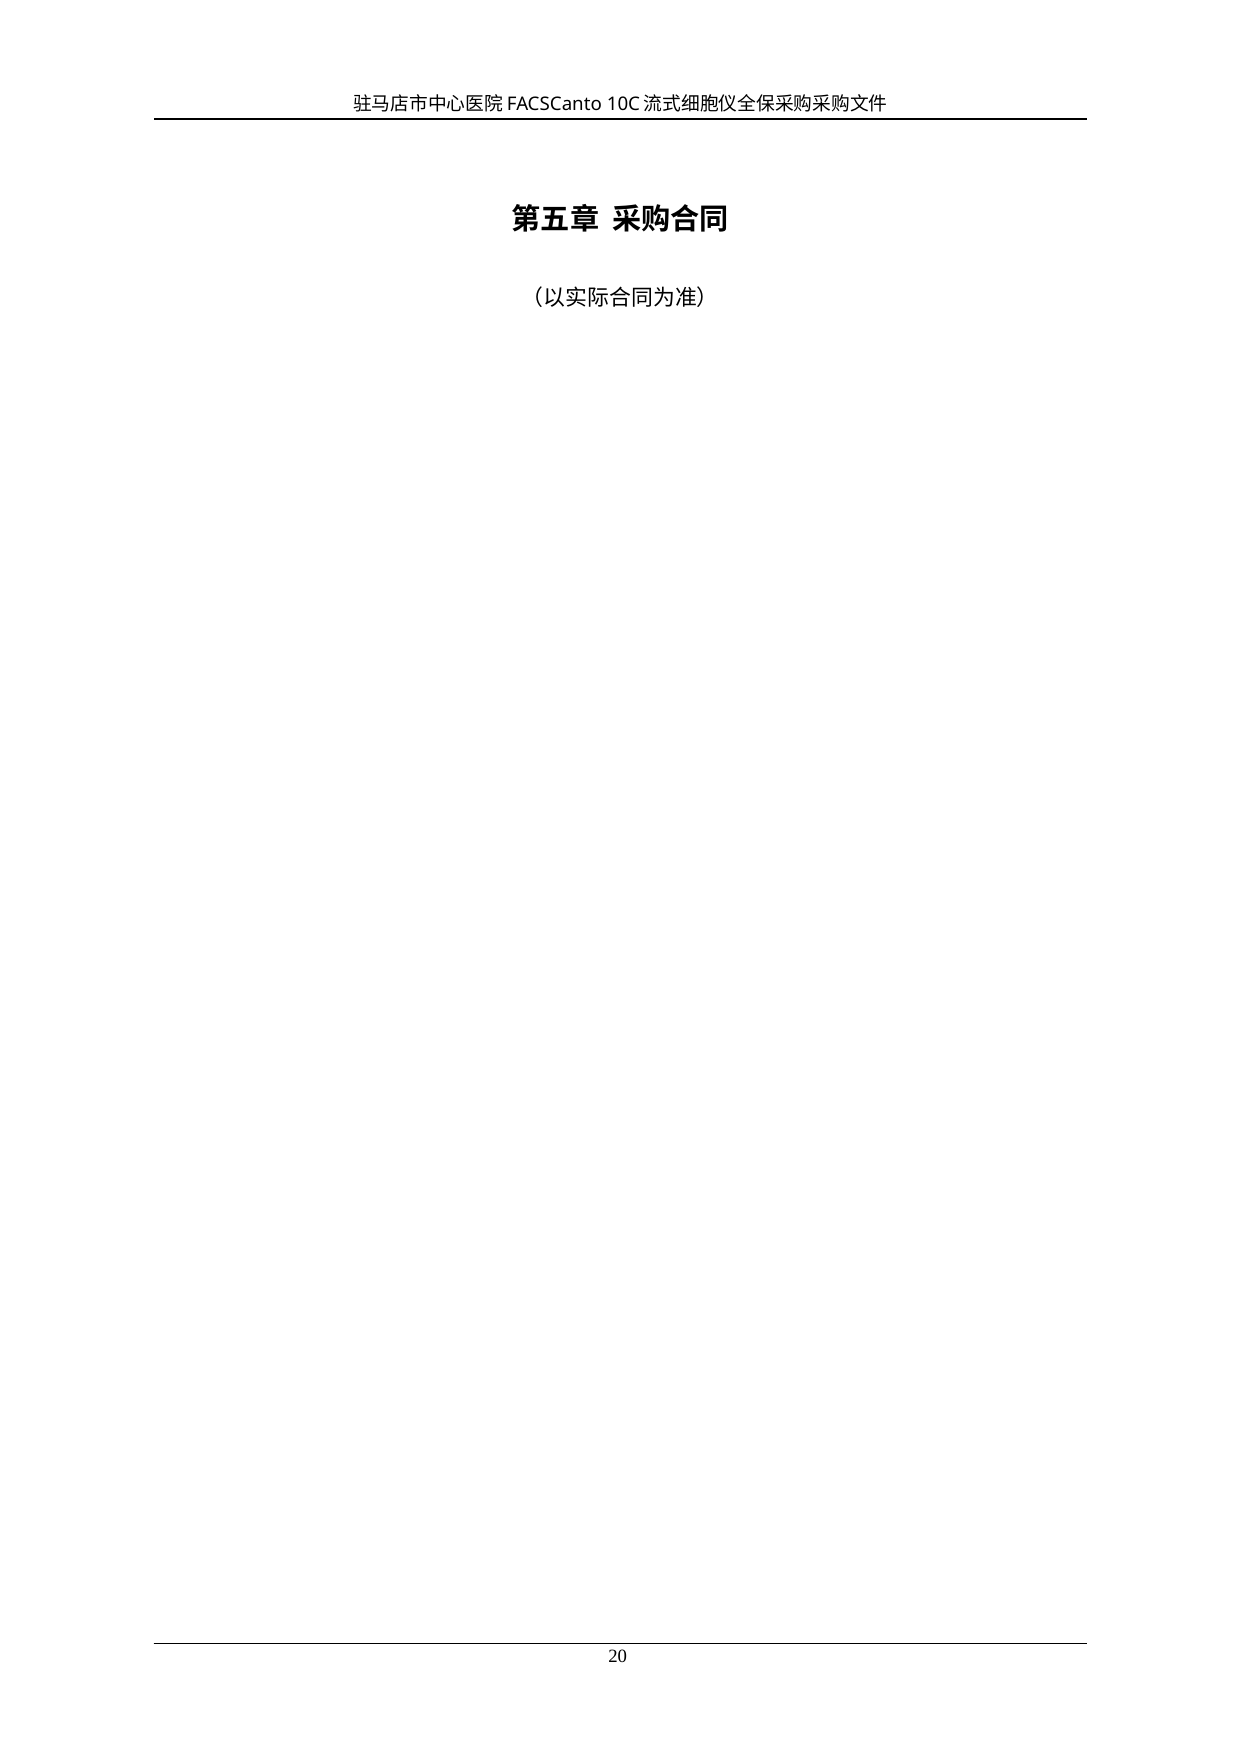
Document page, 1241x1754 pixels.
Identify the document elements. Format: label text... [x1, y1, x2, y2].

subtitle 第五章 采购合同 [153, 196, 1087, 238]
text （以实际合同为准） [153, 280, 1087, 312]
